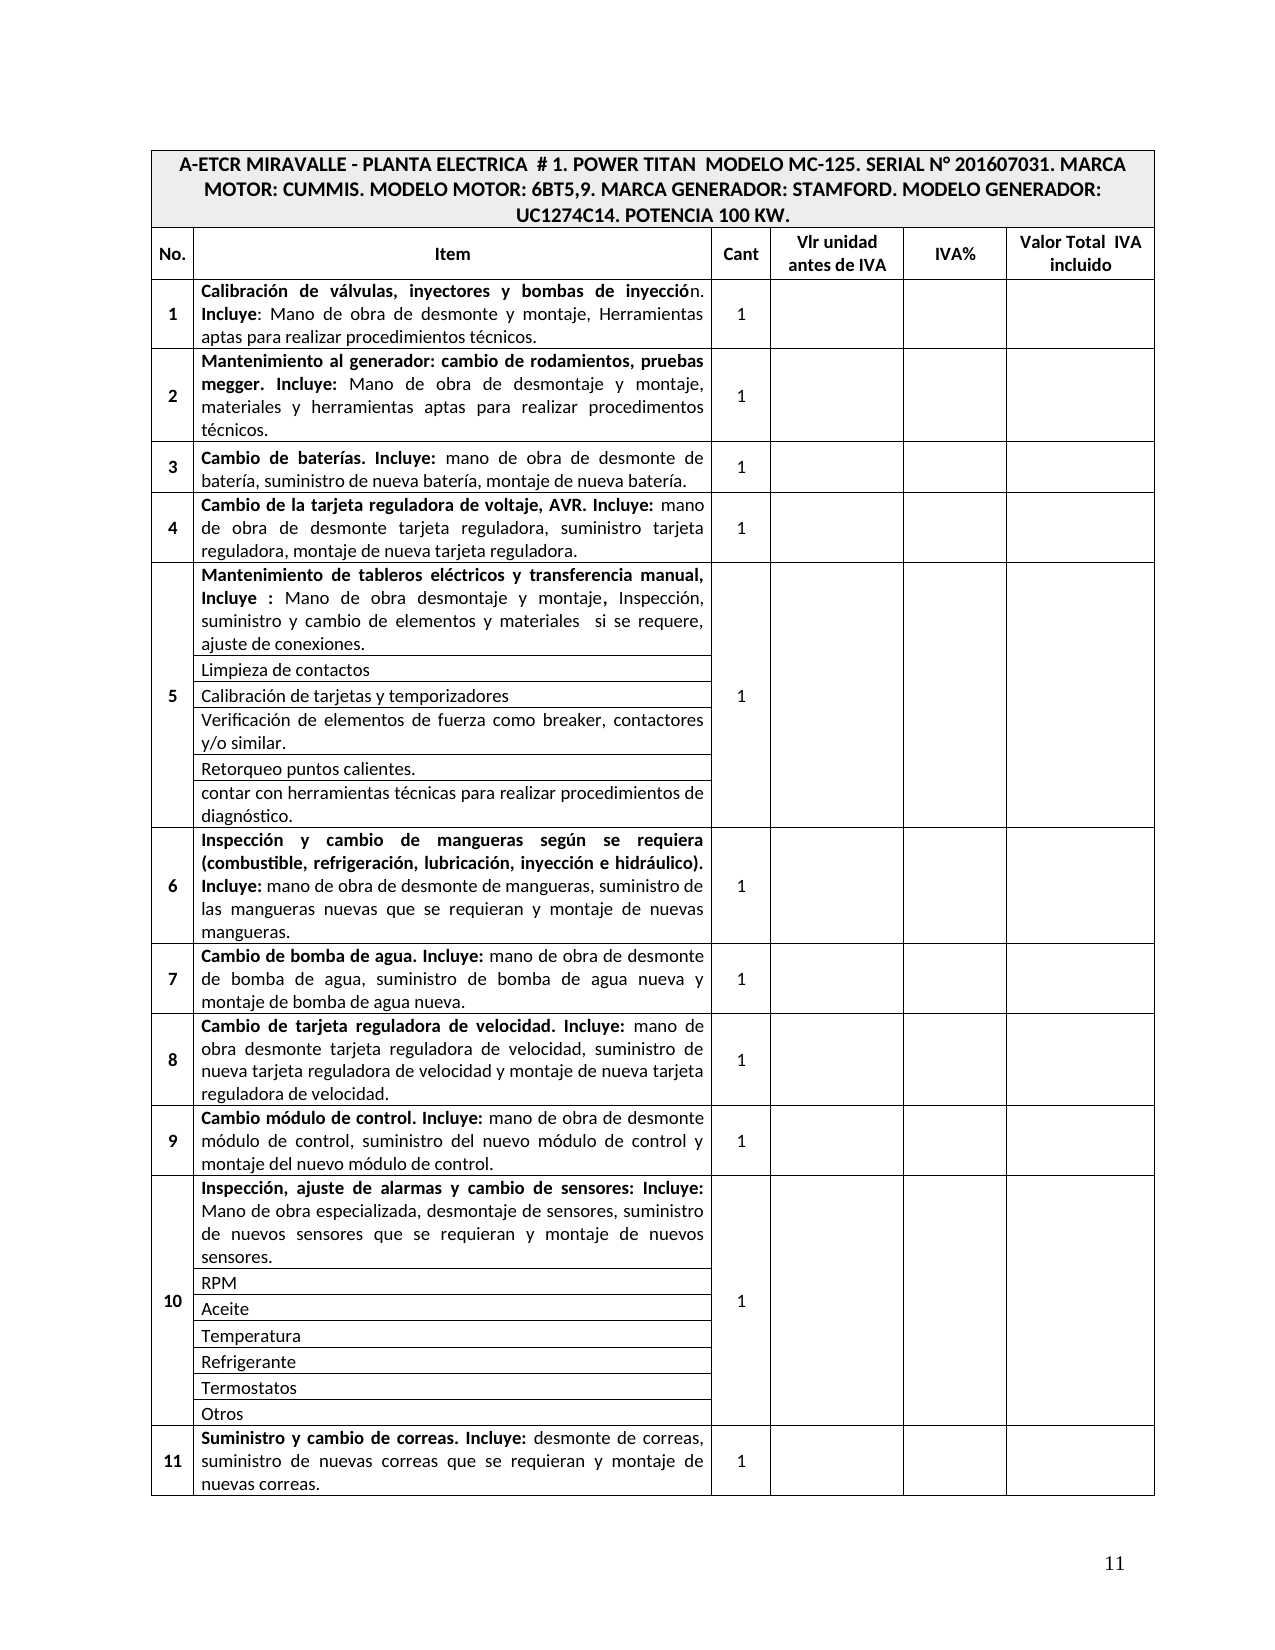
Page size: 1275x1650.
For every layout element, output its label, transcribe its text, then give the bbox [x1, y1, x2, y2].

table_cell [904, 563, 1006, 827]
table_cell [771, 442, 903, 492]
table_cell 2 [152, 349, 193, 441]
table_cell Item [194, 228, 711, 278]
table_cell IVA% [904, 228, 1006, 278]
table_cell 1 [712, 828, 770, 943]
table_cell Verificación de elementos de fuerza como breaker, contactores y/o similar. [194, 708, 711, 754]
table_header A-ETCR MIRAVALLE - PLANTA ELECTRICA # 1. POWER TITAN MODELO MC-125. SERIAL N° 201607031. MARCA MOTOR: CUMMIS. MODELO MOTOR: 6BT5,9. MARCA GENERADOR: STAMFORD. MODELO GENERADOR: UC1274C14. POTENCIA 100 KW. [152, 151, 1154, 227]
table_cell [1007, 1426, 1154, 1495]
table_cell 1 [712, 349, 770, 441]
table_cell contar con herramientas técnicas para realizar procedimientos de diagnóstico. [194, 781, 711, 827]
table_cell Termostatos [194, 1374, 711, 1399]
table_cell 8 [152, 1014, 193, 1105]
table_cell [771, 1426, 903, 1495]
table_cell [1007, 1014, 1154, 1105]
table_cell RPM [194, 1269, 711, 1294]
table_cell 1 [152, 280, 193, 348]
table_cell 1 [712, 563, 770, 827]
table_cell 10 [152, 1176, 193, 1425]
table_cell [904, 944, 1006, 1013]
table_cell 1 [712, 1426, 770, 1495]
table_cell [1007, 280, 1154, 348]
table_cell 1 [712, 493, 770, 562]
table_cell [1007, 563, 1154, 827]
table_cell [771, 1014, 903, 1105]
table_cell 11 [152, 1426, 193, 1495]
table_cell Cant [712, 228, 770, 278]
table_cell Cambio de baterías. Incluye: mano de obra de desmonte de batería, suministro de nueva batería, montaje de nueva batería. [194, 442, 711, 492]
table_cell [771, 828, 903, 943]
table_cell 9 [152, 1106, 193, 1175]
table_cell 3 [152, 442, 193, 492]
table_cell [904, 1176, 1006, 1425]
table_cell [1007, 493, 1154, 562]
table_cell [904, 1014, 1006, 1105]
table_cell [771, 944, 903, 1013]
table_cell Cambio módulo de control. Incluye: mano de obra de desmonte módulo de control, suministro del nuevo módulo de control y montaje del nuevo módulo de control. [194, 1106, 711, 1175]
table_cell 1 [712, 1106, 770, 1175]
table_cell 1 [712, 1176, 770, 1425]
table_cell Cambio de tarjeta reguladora de velocidad. Incluye: mano de obra desmonte tarjeta reguladora de velocidad, suministro de nueva tarjeta reguladora de velocidad y montaje de nueva tarjeta reguladora de velocidad. [194, 1014, 711, 1105]
table_cell [1007, 349, 1154, 441]
table_cell [904, 828, 1006, 943]
table_cell [904, 280, 1006, 348]
table_cell [771, 349, 903, 441]
table_cell Limpieza de contactos [194, 656, 711, 681]
table_cell 1 [712, 1014, 770, 1105]
table_cell Refrigerante [194, 1348, 711, 1373]
table_cell Calibración de válvulas, inyectores y bombas de inyección. Incluye: Mano de obra de desmonte y montaje, Herramientas aptas para realizar procedimientos técnicos. [194, 280, 711, 348]
table_cell Retorqueo puntos calientes. [194, 755, 711, 780]
table_cell 7 [152, 944, 193, 1013]
table_cell 1 [712, 442, 770, 492]
table_cell [771, 280, 903, 348]
table_cell 4 [152, 493, 193, 562]
table_cell [1007, 944, 1154, 1013]
table_cell Cambio de la tarjeta reguladora de voltaje, AVR. Incluye: mano de obra de desmonte tarjeta reguladora, suministro tarjeta reguladora, montaje de nueva tarjeta reguladora. [194, 493, 711, 562]
table_cell [904, 493, 1006, 562]
table_cell [904, 1426, 1006, 1495]
table_cell Suministro y cambio de correas. Incluye: desmonte de correas, suministro de nuevas correas que se requieran y montaje de nuevas correas. [194, 1426, 711, 1495]
table_cell Mantenimiento de tableros eléctricos y transferencia manual, Incluye : Mano de obra desmontaje y montaje, Inspección, suministro y cambio de elementos y materiales si se requere, ajuste de conexiones. [194, 563, 711, 655]
table_cell Temperatura [194, 1321, 711, 1347]
table_cell [904, 1106, 1006, 1175]
table_cell [771, 1106, 903, 1175]
table_cell [1007, 828, 1154, 943]
table_cell Inspección, ajuste de alarmas y cambio de sensores: Incluye: Mano de obra especializada, desmontaje de sensores, suministro de nuevos sensores que se requieran y montaje de nuevos sensores. [194, 1176, 711, 1268]
table_cell [1007, 1106, 1154, 1175]
table_cell Valor Total IVA incluido [1007, 228, 1154, 278]
table_cell No. [152, 228, 193, 278]
table_cell [904, 442, 1006, 492]
table_cell [1007, 442, 1154, 492]
table_cell Aceite [194, 1295, 711, 1320]
table_cell [771, 563, 903, 827]
table_cell [904, 349, 1006, 441]
table_cell Mantenimiento al generador: cambio de rodamientos, pruebas megger. Incluye: Mano de obra de desmontaje y montaje, materiales y herramientas aptas para realizar procedimentos técnicos. [194, 349, 711, 441]
table_cell [771, 1176, 903, 1425]
table_cell [771, 493, 903, 562]
table_cell Cambio de bomba de agua. Incluye: mano de obra de desmonte de bomba de agua, suministro de bomba de agua nueva y montaje de bomba de agua nueva. [194, 944, 711, 1013]
table_cell 1 [712, 280, 770, 348]
table_cell Vlr unidad antes de IVA [771, 228, 903, 278]
table_cell 6 [152, 828, 193, 943]
table_cell Calibración de tarjetas y temporizadores [194, 682, 711, 707]
table_cell 5 [152, 563, 193, 827]
table_cell 1 [712, 944, 770, 1013]
table_cell [1007, 1176, 1154, 1425]
table_cell Otros [194, 1400, 711, 1425]
table_cell Inspección y cambio de mangueras según se requiera (combustible, refrigeración, lubricación, inyección e hidráulico). Incluye: mano de obra de desmonte de mangueras, suministro de las mangueras nuevas que se requieran y montaje de nuevas mangueras. [194, 828, 711, 943]
